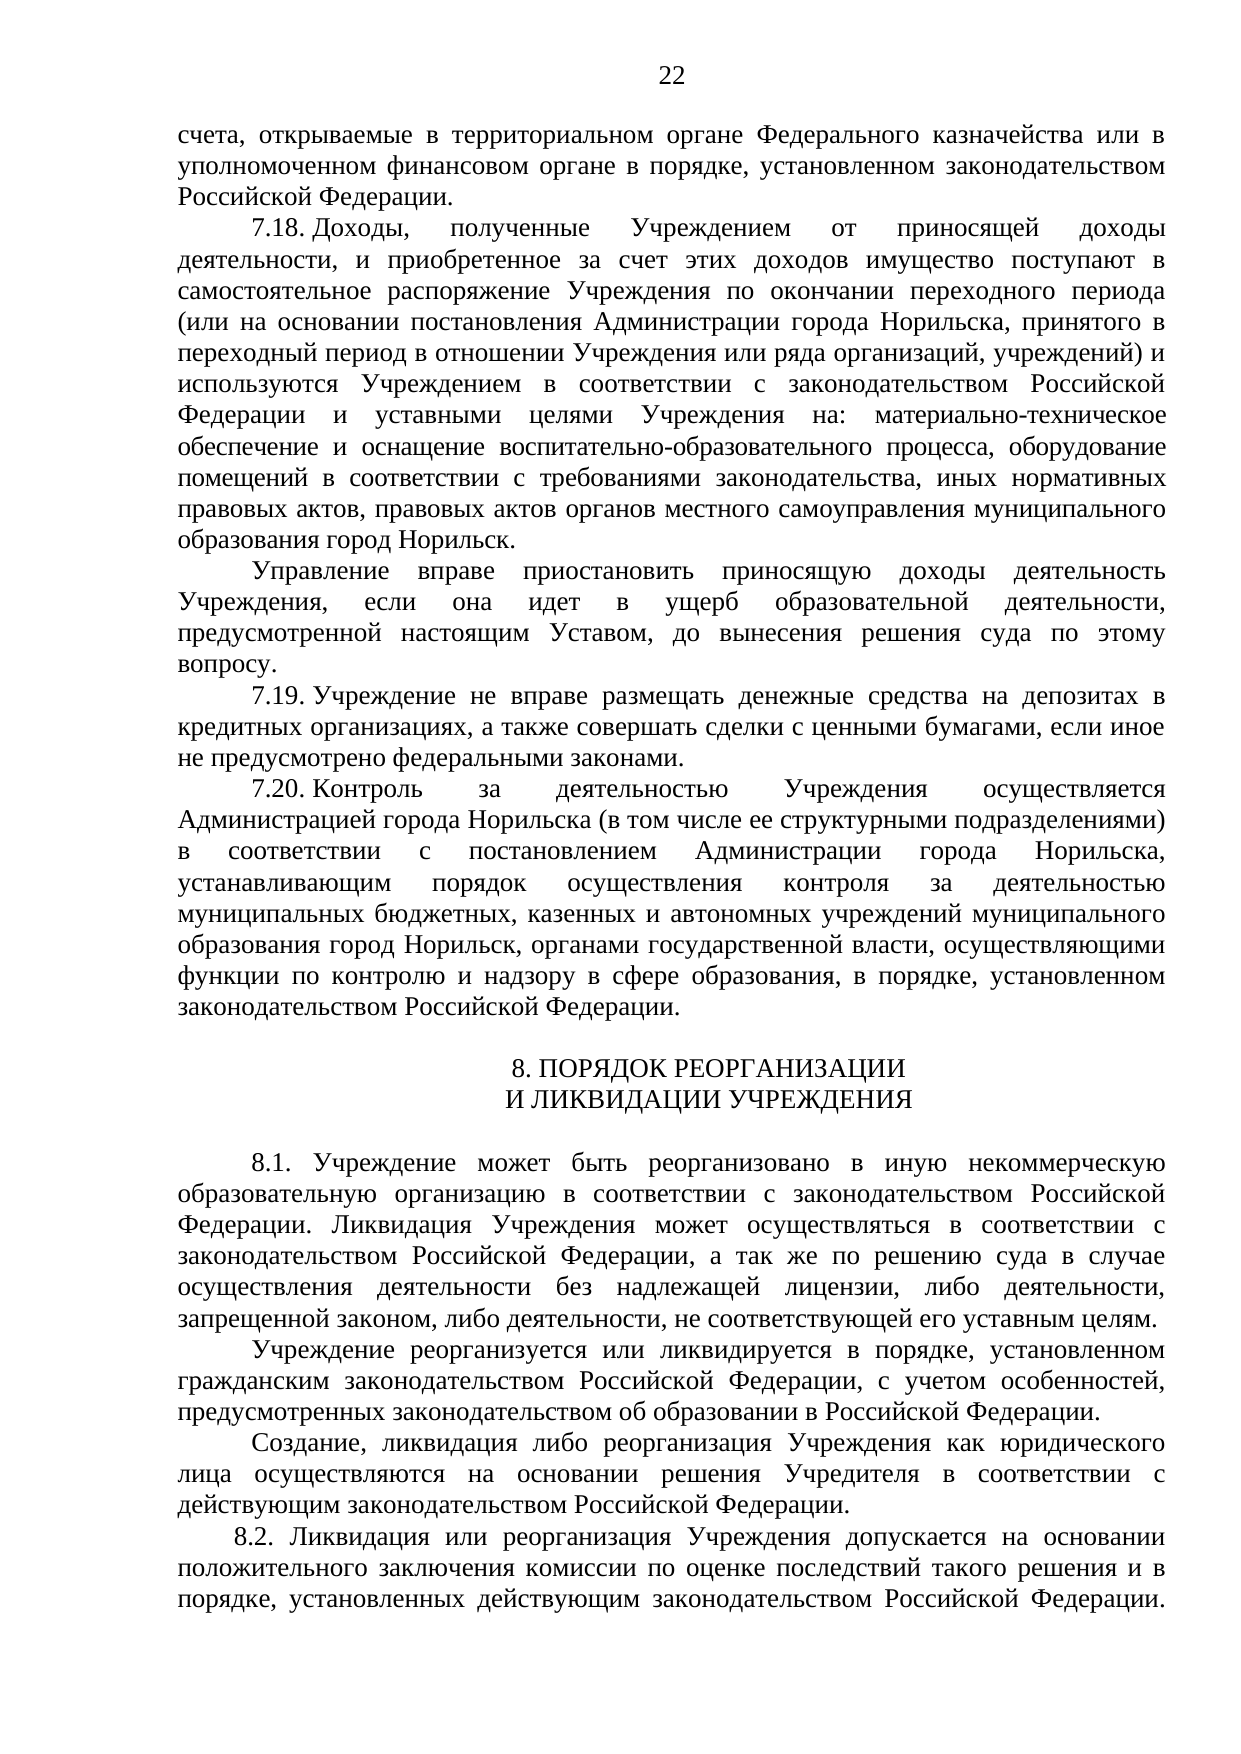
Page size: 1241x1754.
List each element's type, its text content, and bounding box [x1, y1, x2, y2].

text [177, 1520, 1167, 1613]
text 7.20. Контроль за деятельностью Учреждения осуществляется Администрацией города Норильска (в том числе ее структурными подразделениями) в соответствии с постановлением Администрации города Норильска, устанавливающим порядок осуществления контроля за деятельностью муниципальных бюджетных, казенных и автономных учреждений муниципального образования город Норильск, органами государственной власти, осуществляющими функции по контролю и надзору в сфере образования, в порядке, установленном законодательством Российской Федерации. [177, 772, 1167, 1021]
text 7.18. Доходы, полученные Учреждением от приносящей доходы деятельности, и приобретенное за счет этих доходов имущество поступают в самостоятельное распоряжение Учреждения по окончании переходного периода (или на основании постановления Администрации города Норильска, принятого в переходный период в отношении Учреждения или ряда организаций, учреждений) и используются Учреждением в соответствии с законодательством Российской Федерации и уставными целями Учреждения на: материально-техническое обеспечение и оснащение воспитательно-образовательного процесса, оборудование помещений в соответствии с требованиями законодательства, иных нормативных правовых актов, правовых актов органов местного самоуправления муниципального образования город Норильск. [177, 212, 1167, 554]
text 8.1. Учреждение может быть реорганизовано в иную некоммерческую образовательную организацию в соответствии с законодательством Российской Федерации. Ликвидация Учреждения может осуществляться в соответствии с законодательством Российской Федерации, а так же по решению суда в случае осуществления деятельности без надлежащей лицензии, либо деятельности, запрещенной законом, либо деятельности, не соответствующей его уставным целям. [177, 1146, 1167, 1333]
text Учреждение реорганизуется или ликвидируется в порядке, установленном гражданским законодательством Российской Федерации, с учетом особенностей, предусмотренных законодательством об образовании в Российской Федерации. [177, 1333, 1167, 1426]
text Управление вправе приостановить приносящую доходы деятельность Учреждения, если она идет в ущерб образовательной деятельности, предусмотренной настоящим Уставом, до вынесения решения суда по этому вопросу. [177, 554, 1167, 679]
text 8. ПОРЯДОК РЕОРГАНИЗАЦИИ [177, 1052, 1167, 1084]
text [177, 118, 1167, 212]
text И ЛИКВИДАЦИИ УЧРЕЖДЕНИЯ [177, 1084, 1167, 1115]
text 7.19. Учреждение не вправе размещать денежные средства на депозитах в кредитных организациях, а также совершать сделки с ценными бумагами, если иное не предусмотрено федеральными законами. [177, 679, 1167, 772]
text Создание, ликвидация либо реорганизация Учреждения как юридического лица осуществляются на основании решения Учредителя в соответствии с действующим законодательством Российской Федерации. [177, 1426, 1167, 1520]
